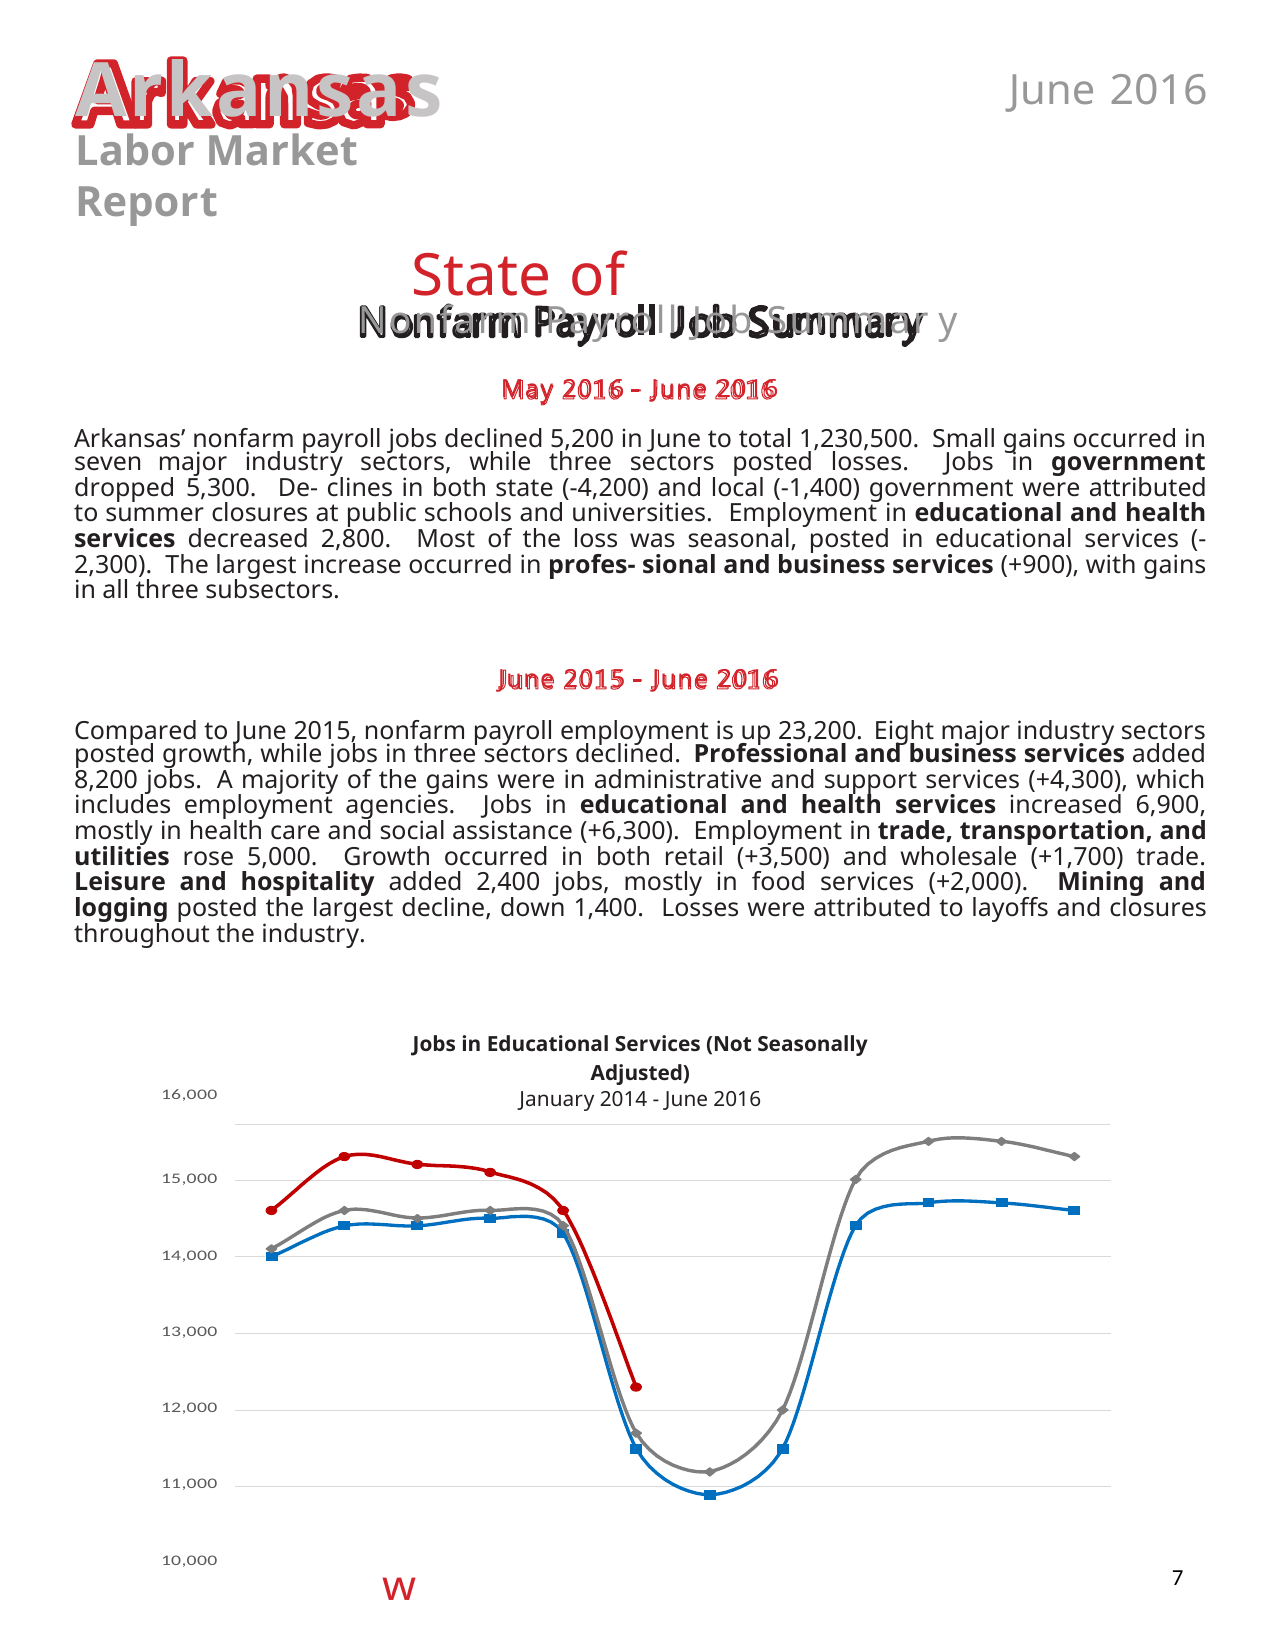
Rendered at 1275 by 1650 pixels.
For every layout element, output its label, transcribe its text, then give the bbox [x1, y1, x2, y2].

text 15,000 [161, 1170, 1212, 1187]
text 10,000 [161, 1551, 223, 1569]
text 12,000 [161, 1399, 1212, 1416]
text Compared to June 2015, nonfarm payroll employment is up 23,200. Eight major industry sectors posted growth, while jobs in three sectors declined. Professional and business services added 8,200 jobs. A majority of the gains were in administrative and support services (+4,300), which includes employment agencies. Jobs in educational and health services increased 6,900, mostly in health care and social assistance (+6,300). Employment in trade, transportation, and utilities rose 5,000. Growth occurred in both retail (+3,500) and wholesale (+1,700) trade. Leisure and hospitality added 2,400 jobs, mostly in food services (+2,000). Mining and logging posted the largest decline, down 1,400. Losses were attributed to layoffs and closures throughout the industry. [74, 719, 1207, 949]
text 13,000 [161, 1322, 1212, 1340]
text 14,000 [161, 1246, 1212, 1264]
text June 2015 - June 2016 [495, 661, 782, 694]
text Nonfarm Payroll Job Summar y [358, 298, 1212, 340]
text May 2016 - June 2016 [498, 371, 781, 404]
text January 2014 - June 2016 [519, 1086, 761, 1111]
text 16,000 [161, 1085, 223, 1103]
text 11,000 [161, 1475, 1212, 1492]
text Jobs in Educational Services (Not Seasonally Adjusted) [368, 1029, 912, 1086]
text Arkansas’ nonfarm payroll jobs declined 5,200 in June to total 1,230,500. Small gains occurred in seven major industry sectors, while three sectors posted losses. Jobs in government dropped 5,300. De- clines in both state (-4,200) and local (-1,400) government were attributed to summer closures at public schools and universities. Employment in educational and health services decreased 2,800. Most of the loss was seasonal, posted in educational services (-2,300). The largest increase occurred in profes- sional and business services (+900), with gains in all three subsectors. [74, 427, 1207, 606]
